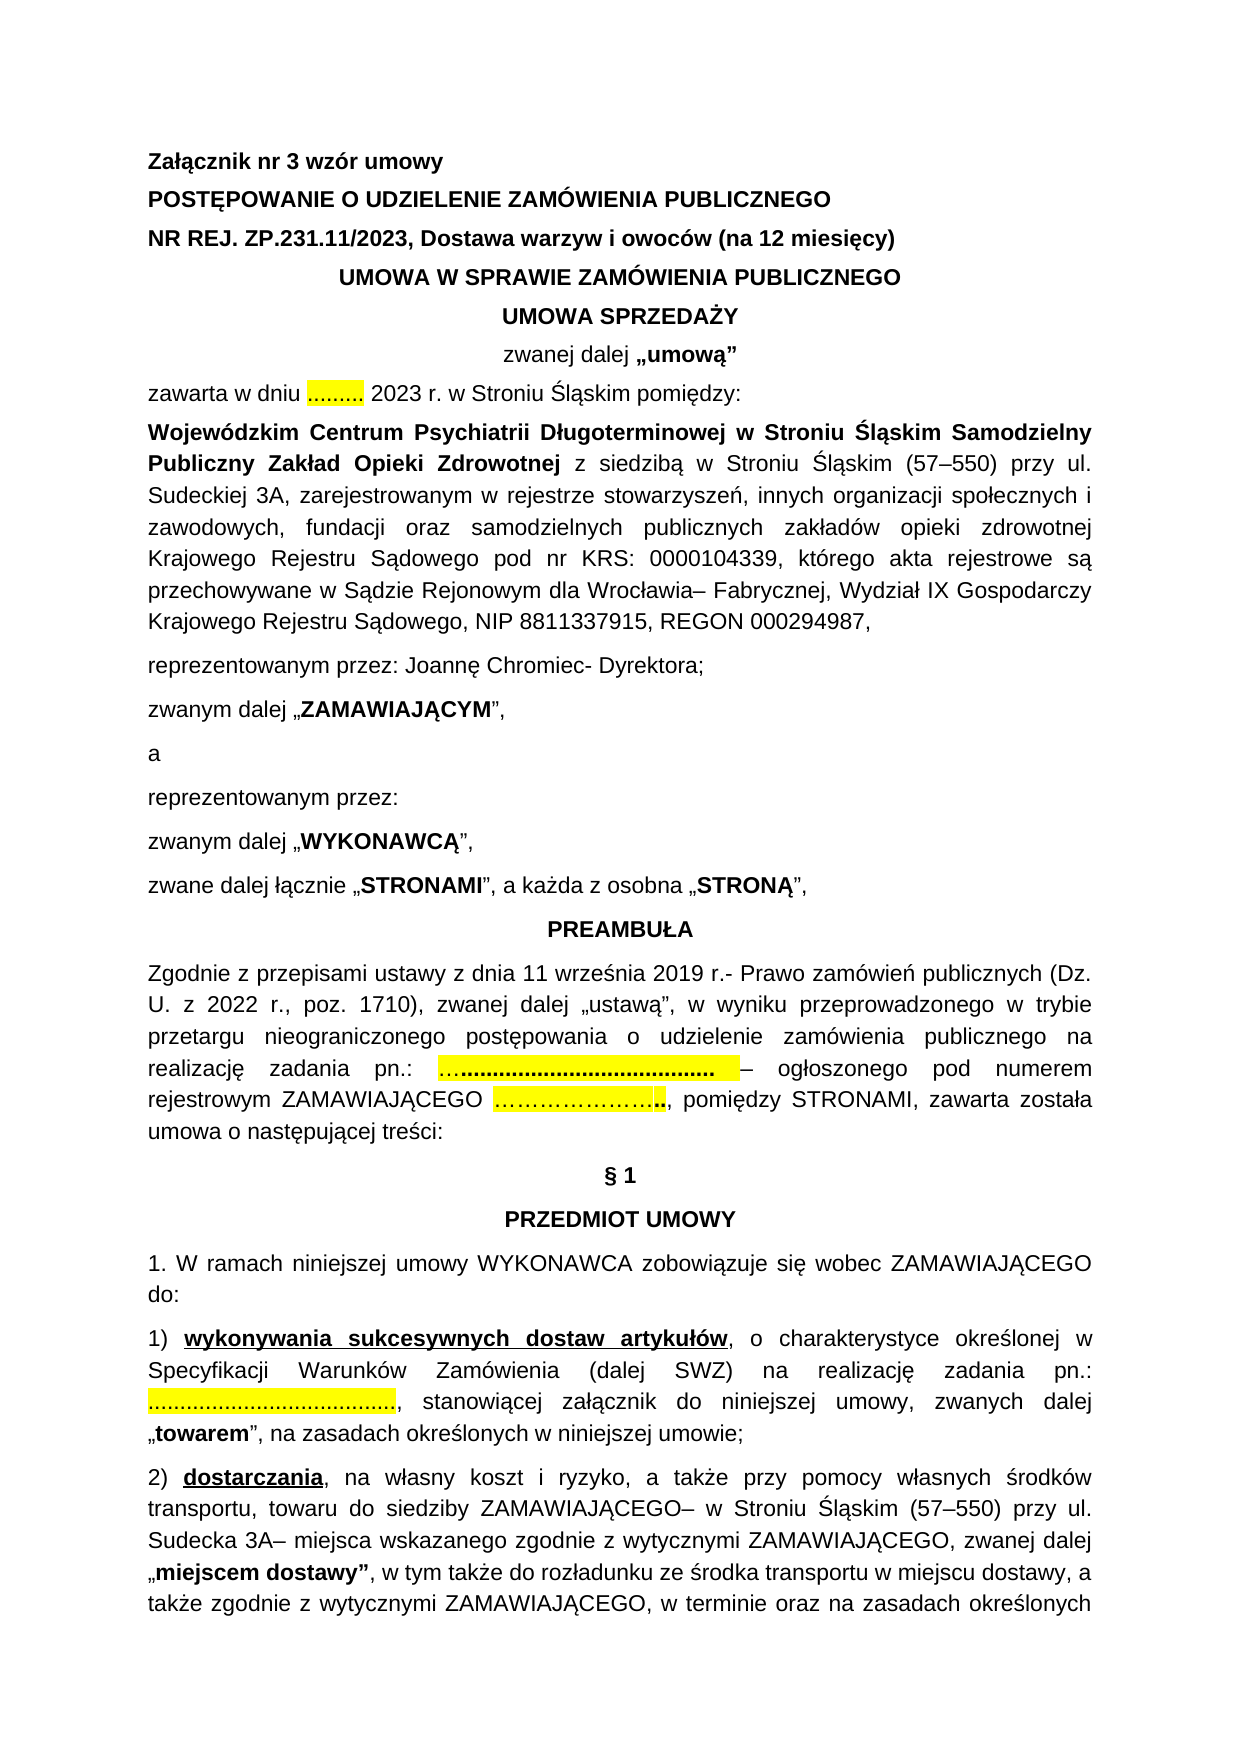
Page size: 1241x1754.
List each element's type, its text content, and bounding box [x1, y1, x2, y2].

text PREAMBUŁA [148, 916, 1093, 942]
text POSTĘPOWANIE O UDZIELENIE ZAMÓWIENIA PUBLICZNEGO [148, 186, 1093, 213]
text PRZEDMIOT UMOWY [148, 1206, 1093, 1232]
text zawarta w dniu ......... 2023 r. w Stroniu Śląskim pomiędzy: [364, 380, 1093, 406]
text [148, 1464, 1093, 1616]
text zwanym dalej „WYKONAWCĄ”, [148, 828, 1093, 854]
text Zgodnie z przepisami ustawy z dnia 11 września 2019 r.- Prawo zamówień publicznych (Dz. U. z 2022 r., poz. 1710), zwanej dalej „ustawą”, w wyniku przeprowadzonego w trybie przetargu nieograniczonego postępowania o udzielenie zamówienia publicznego na realizację zadania pn.: …........................................ – ogłoszonego pod numerem rejestrowym ZAMAWIAJĄCEGO ………………….., pomiędzy STRONAMI, zawarta została umowa o następującej treści: [148, 960, 1093, 1144]
text 1. W ramach niniejszej umowy WYKONAWCA zobowiązuje się wobec ZAMAWIAJĄCEGO do: [148, 1249, 1093, 1307]
text zwane dalej łącznie „STRONAMI”, a każda z osobna „STRONĄ”, [148, 872, 1093, 898]
text Załącznik nr 3 wzór umowy [148, 148, 1093, 174]
text UMOWA W SPRAWIE ZAMÓWIENIA PUBLICZNEGO [148, 264, 1093, 290]
text NR REJ. ZP.231.11/2023, Dostawa warzyw i owoców (na 12 miesięcy) [148, 225, 1093, 251]
text a [148, 740, 1093, 766]
text reprezentowanym przez: Joannę Chromiec- Dyrektora; [148, 652, 1093, 678]
text 1) wykonywania sukcesywnych dostaw artykułów, o charakterystyce określonej w Specyfikacji Warunków Zamówienia (dalej SWZ) na realizację zadania pn.: ......................................., stanowiącej załącznik do niniejszej umowy, zwanych dalej „towarem”, na zasadach określonych w niniejszej umowie; [148, 1325, 1093, 1446]
text UMOWA SPRZEDAŻY [148, 303, 1093, 329]
text zawarta w dniu ......... 2023 r. w Stroniu Śląskim pomiędzy: [148, 380, 307, 406]
text reprezentowanym przez: [148, 784, 1093, 810]
text Wojewódzkim Centrum Psychiatrii Długoterminowej w Stroniu Śląskim Samodzielny Publiczny Zakład Opieki Zdrowotnej z siedzibą w Stroniu Śląskim (57–550) przy ul. Sudeckiej 3A, zarejestrowanym w rejestrze stowarzyszeń, innych organizacji społecznych i zawodowych, fundacji oraz samodzielnych publicznych zakładów opieki zdrowotnej Krajowego Rejestru Sądowego pod nr KRS: 0000104339, którego akta rejestrowe są przechowywane w Sądzie Rejonowym dla Wrocławia– Fabrycznej, Wydział IX Gospodarczy Krajowego Rejestru Sądowego, NIP 8811337915, REGON 000294987, [148, 419, 1093, 634]
text zwanej dalej „umową” [148, 341, 1093, 368]
text § 1 [148, 1162, 1093, 1188]
text zwanym dalej „ZAMAWIAJĄCYM”, [148, 696, 1093, 722]
